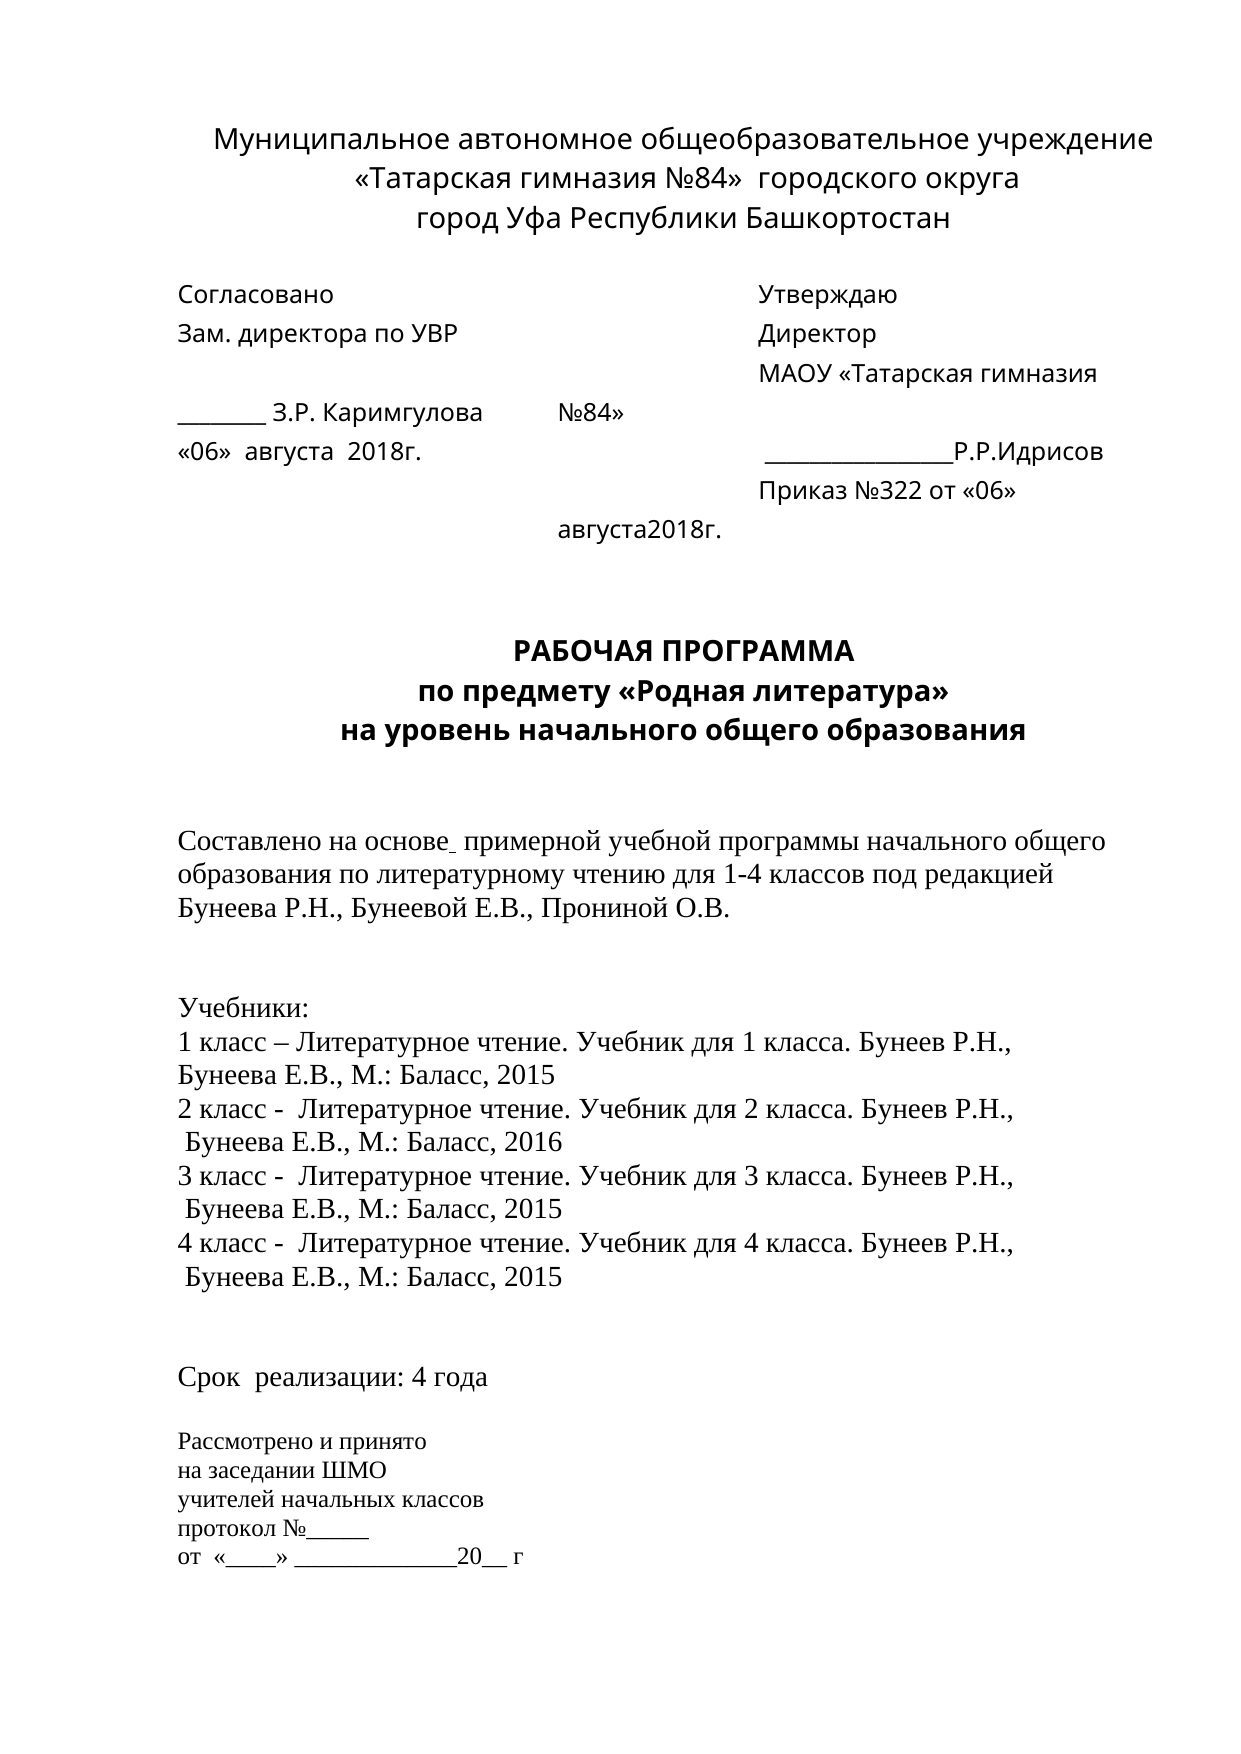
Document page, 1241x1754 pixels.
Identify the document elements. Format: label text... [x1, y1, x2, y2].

text Срок реализации: 4 года [177, 1359, 1190, 1393]
text протокол №_____ [177, 1513, 1190, 1541]
text город Уфа Республики Башкортостан [177, 197, 1190, 237]
text Рассмотрено и принято [177, 1426, 1190, 1455]
text 4 класс - Литературное чтение. Учебник для 4 класса. Бунеев Р.Н., [177, 1225, 1152, 1259]
text Бунеева Е.В., М.: Баласс, 2015 [177, 1057, 1152, 1091]
text Учебники: [177, 990, 1152, 1024]
text Составлено на основе примерной учебной программы начального общего образования по литературному чтению для 1-4 классов под редакцией Бунеева Р.Н., Бунеевой Е.В., Прониной О.В. [177, 823, 1152, 923]
text РАБОЧАЯ ПРОГРАММА [177, 630, 1190, 670]
text на заседании ШМО [177, 1455, 1190, 1484]
text 3 класс - Литературное чтение. Учебник для 3 класса. Бунеев Р.Н., [177, 1158, 1152, 1192]
table_header Утверждаю Директор МАОУ «Татарская гимназия №84» _________________Р.Р.Идрисов Приказ №322 от «06» августа2018г. [546, 277, 1166, 551]
text Муниципальное автономное общеобразовательное учреждение [177, 118, 1190, 158]
text «Татарская гимназия №84» городского округа [177, 158, 1190, 197]
text по предмету «Родная литература» на уровень начального общего образования [177, 670, 1190, 749]
text Бунеева Е.В., М.: Баласс, 2015 [177, 1259, 1152, 1292]
table_header Согласовано Зам. директора по УВР ________ З.Р. Каримгулова «06» августа 2018г. [166, 277, 546, 551]
text 2 класс - Литературное чтение. Учебник для 2 класса. Бунеев Р.Н., [177, 1091, 1152, 1124]
text Бунеева Е.В., М.: Баласс, 2015 [177, 1192, 1152, 1225]
text от «____» _____________20__ г [177, 1541, 1190, 1570]
text 1 класс – Литературное чтение. Учебник для 1 класса. Бунеев Р.Н., [177, 1024, 1152, 1057]
text Бунеева Е.В., М.: Баласс, 2016 [177, 1124, 1152, 1158]
text учителей начальных классов [177, 1484, 1190, 1513]
